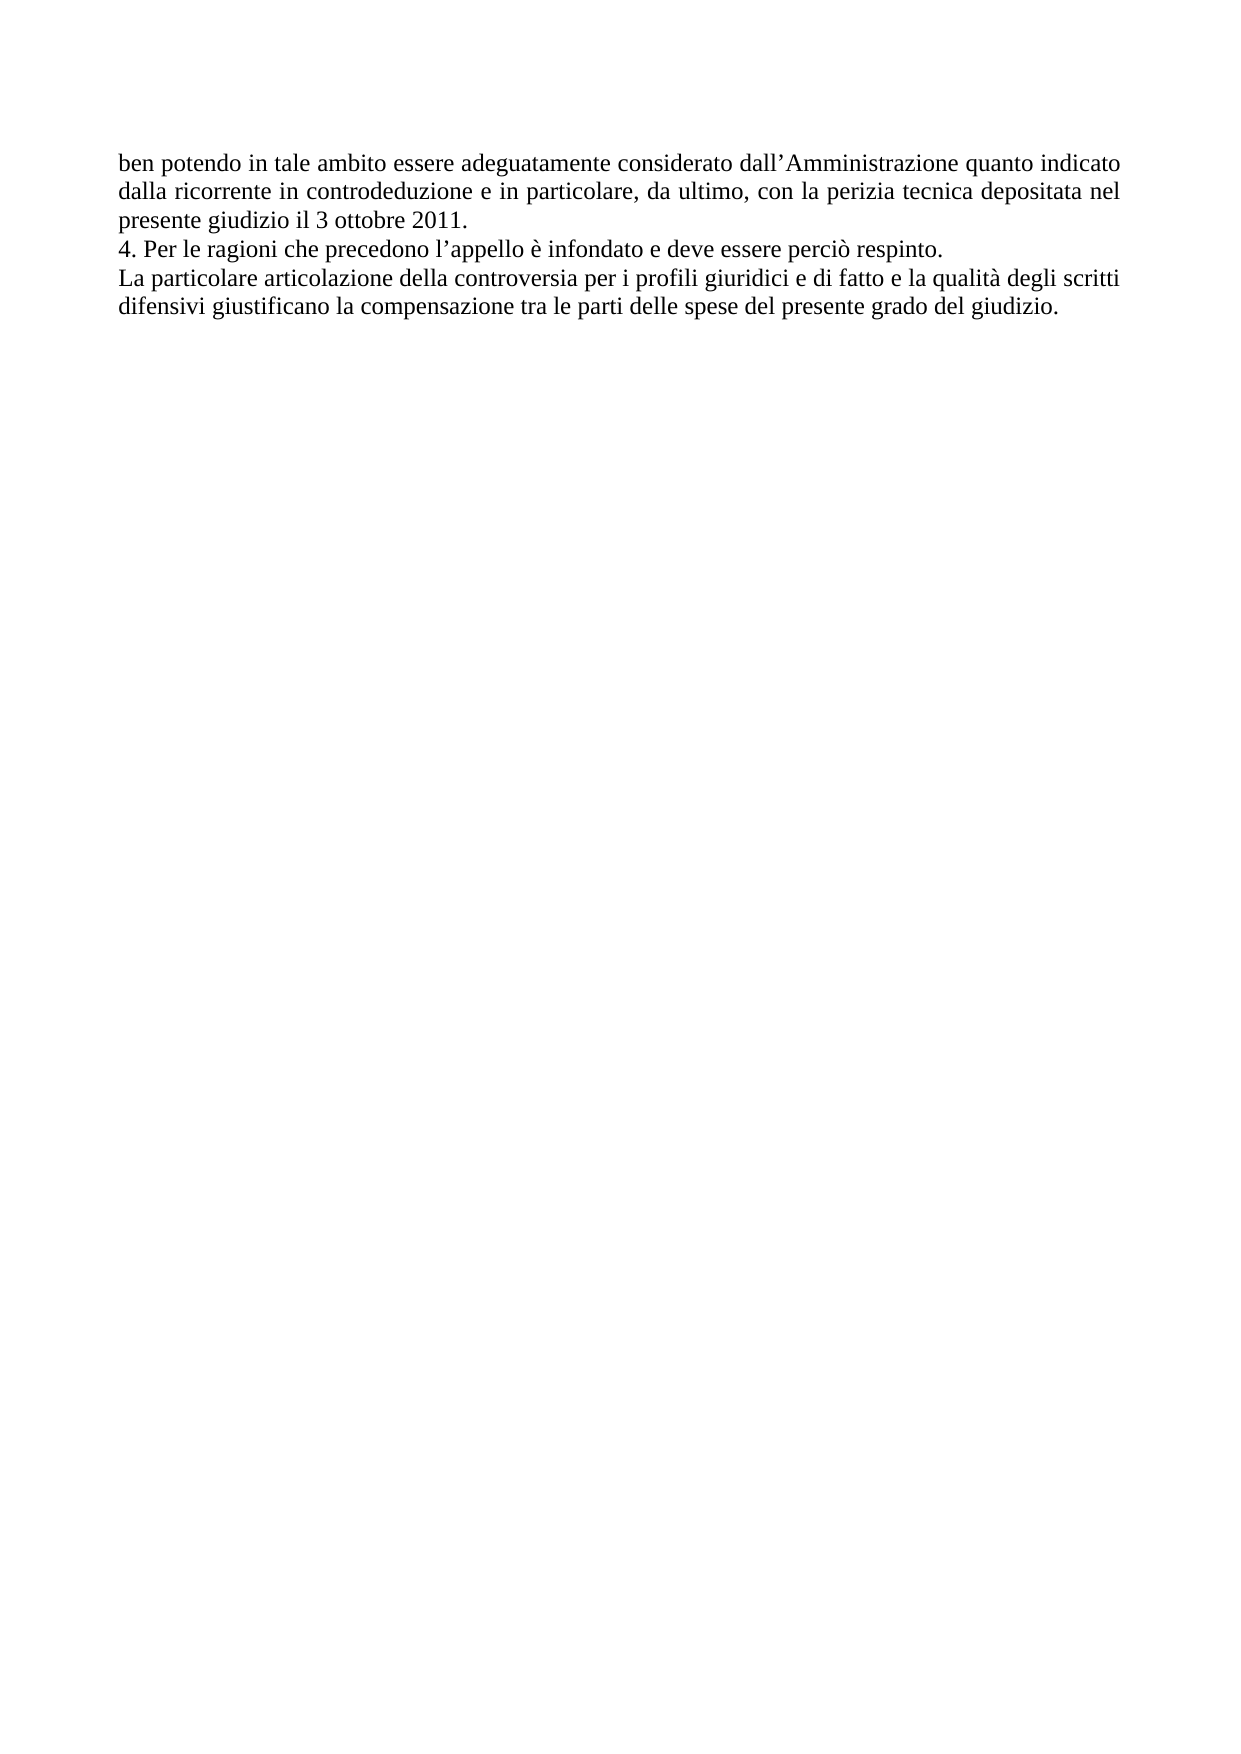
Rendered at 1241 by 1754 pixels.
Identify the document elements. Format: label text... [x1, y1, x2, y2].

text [118, 148, 1122, 234]
text 4. Per le ragioni che precedono l’appello è infondato e deve essere perciò respinto. [118, 234, 1122, 263]
text La particolare articolazione della controversia per i profili giuridici e di fatto e la qualità degli scritti difensivi giustificano la compensazione tra le parti delle spese del presente grado del giudizio. [118, 263, 1122, 320]
